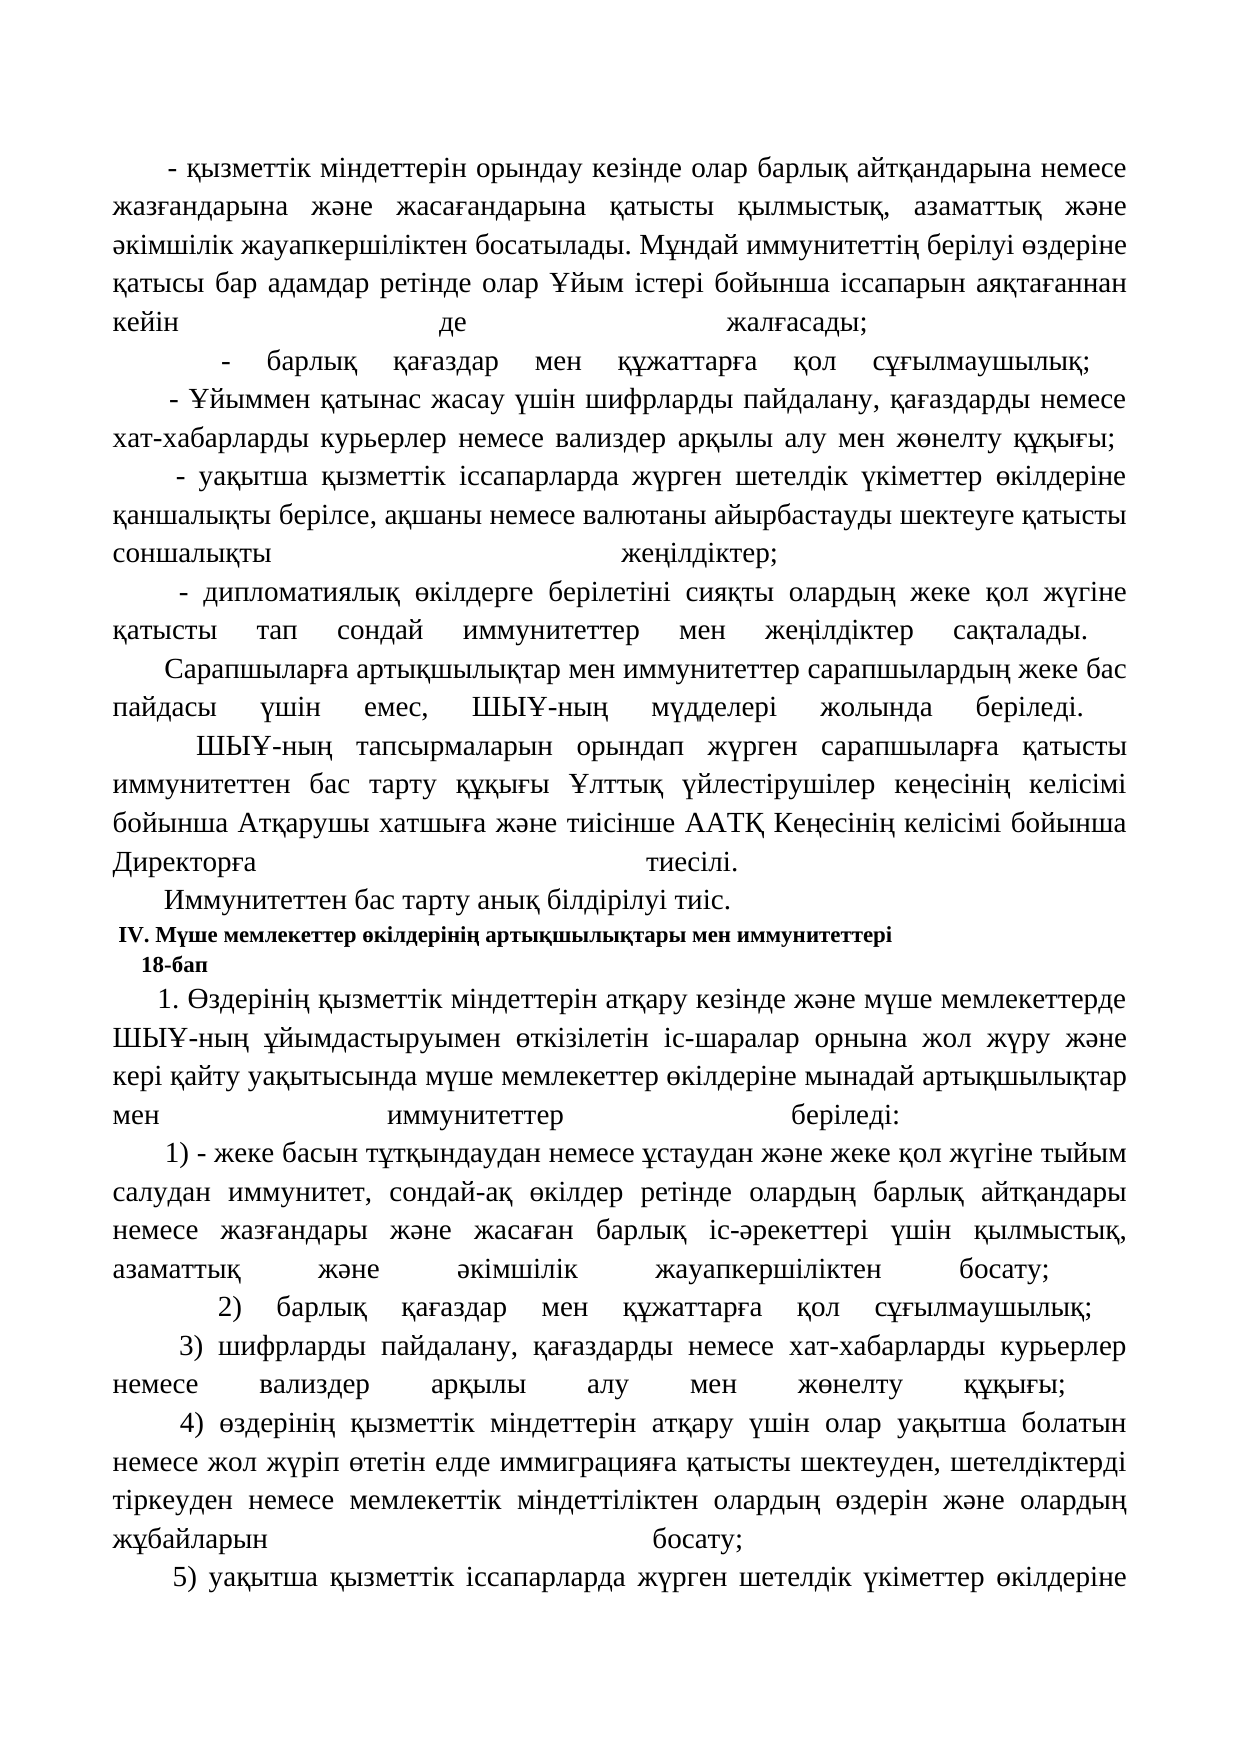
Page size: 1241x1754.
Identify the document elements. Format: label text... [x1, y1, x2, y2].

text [112, 150, 1128, 916]
text 18-бап [112, 951, 1128, 977]
text IV. Мүше мемлекеттер өкiлдерiнің артықшылықтары мен иммунитеттерi [112, 921, 1128, 947]
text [112, 981, 1128, 1593]
